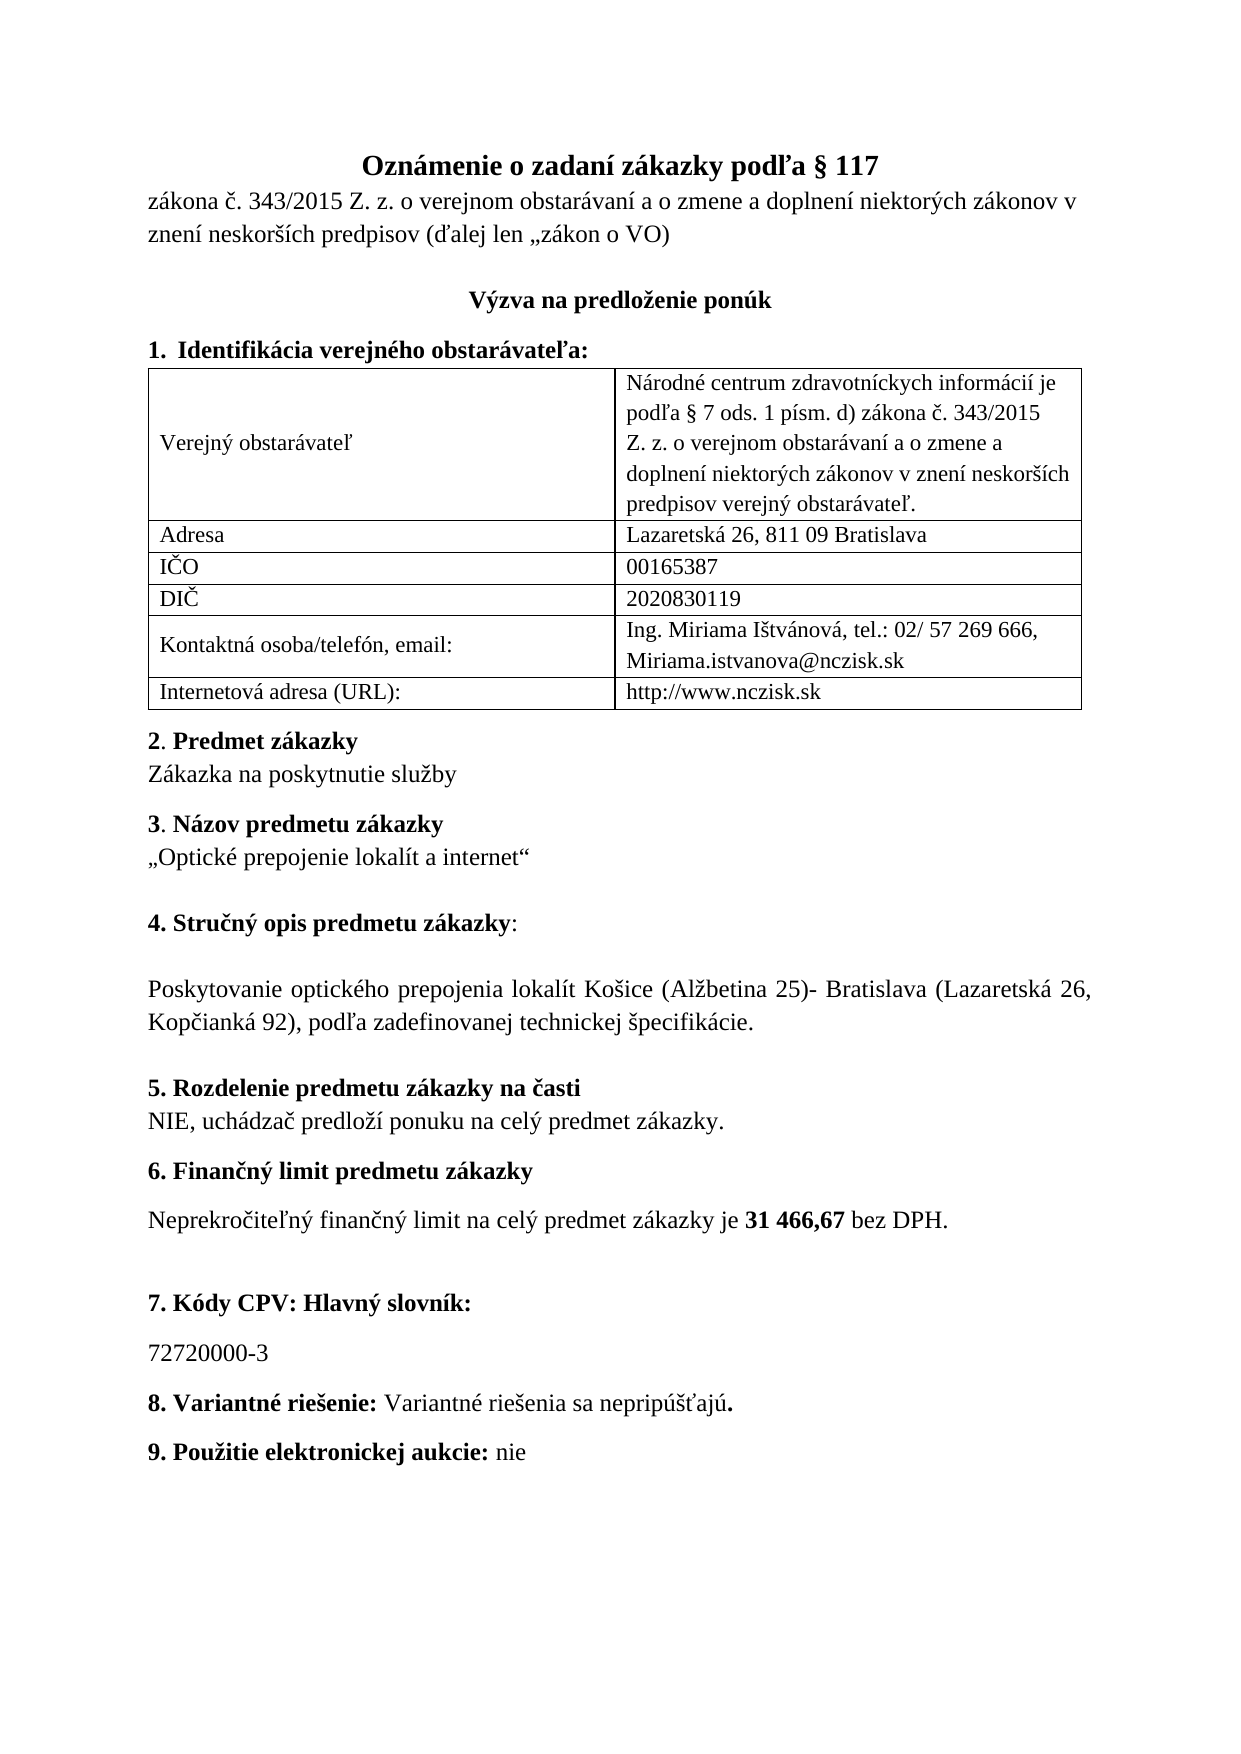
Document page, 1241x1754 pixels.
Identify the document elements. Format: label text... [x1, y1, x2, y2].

text 8. Variantné riešenie: Variantné riešenia sa nepripúšťajú. [148, 1388, 1093, 1416]
text zákona č. 343/2015 Z. z. o verejnom obstarávaní a o zmene a doplnení niektorých zákonov v znení neskorších predpisov (ďalej len „zákon o VO) [148, 186, 1093, 248]
table_cell 00165387 [616, 553, 1081, 584]
text Zákazka na poskytnutie služby [148, 759, 1093, 788]
table_cell Lazaretská 26, 811 09 Bratislava [616, 521, 1081, 552]
table_header Národné centrum zdravotníckych informácií je podľa § 7 ods. 1 písm. d) zákona č. 343/2015 Z. z. o verejnom obstarávaní a o zmene a doplnení niektorých zákonov v znení neskorších predpisov verejný obstarávateľ. [616, 369, 1081, 520]
text „Optické prepojenie lokalít a internet“ [148, 842, 1107, 871]
text 7. Kódy CPV: Hlavný slovník: [148, 1288, 1093, 1317]
text 2. Predmet zákazky [148, 726, 1093, 755]
list 9. Použitie elektronickej aukcie: nie [148, 1437, 1093, 1466]
table_cell DIČ [149, 585, 614, 615]
table_cell Adresa [149, 521, 614, 552]
text Výzva na predloženie ponúk [148, 285, 1093, 314]
table_cell http://www.nczisk.sk [616, 678, 1081, 708]
text 6. Finančný limit predmetu zákazky [148, 1156, 1093, 1184]
table_cell Internetová adresa (URL): [149, 678, 614, 708]
text 5. Rozdelenie predmetu zákazky na časti [148, 1073, 1093, 1102]
text Poskytovanie optického prepojenia lokalít Košice (Alžbetina 25)- Bratislava (Lazaretská 26, Kopčianká 92), podľa zadefinovanej technickej špecifikácie. [148, 974, 1093, 1036]
text Neprekročiteľný finančný limit na celý predmet zákazky je 31 466,67 bez DPH. [148, 1206, 1093, 1234]
table_cell 2020830119 [616, 585, 1081, 615]
list Identifikácia verejného obstarávateľa: [148, 335, 1093, 364]
table_cell Kontaktná osoba/telefón, email: [149, 616, 614, 677]
text NIE, uchádzač predloží ponuku na celý predmet zákazky. [148, 1106, 1093, 1135]
text 3. Názov predmetu zákazky [148, 809, 1093, 838]
text Oznámenie o zadaní zákazky podľa § 117 [148, 148, 1093, 181]
text 72720000-3 [148, 1338, 1093, 1367]
table_cell Ing. Miriama Ištvánová, tel.: 02/ 57 269 666, Miriama.istvanova@nczisk.sk [616, 616, 1081, 677]
table_cell IČO [149, 553, 614, 584]
text 4. Stručný opis predmetu zákazky: [148, 908, 1093, 937]
table_header Verejný obstarávateľ [149, 369, 614, 520]
